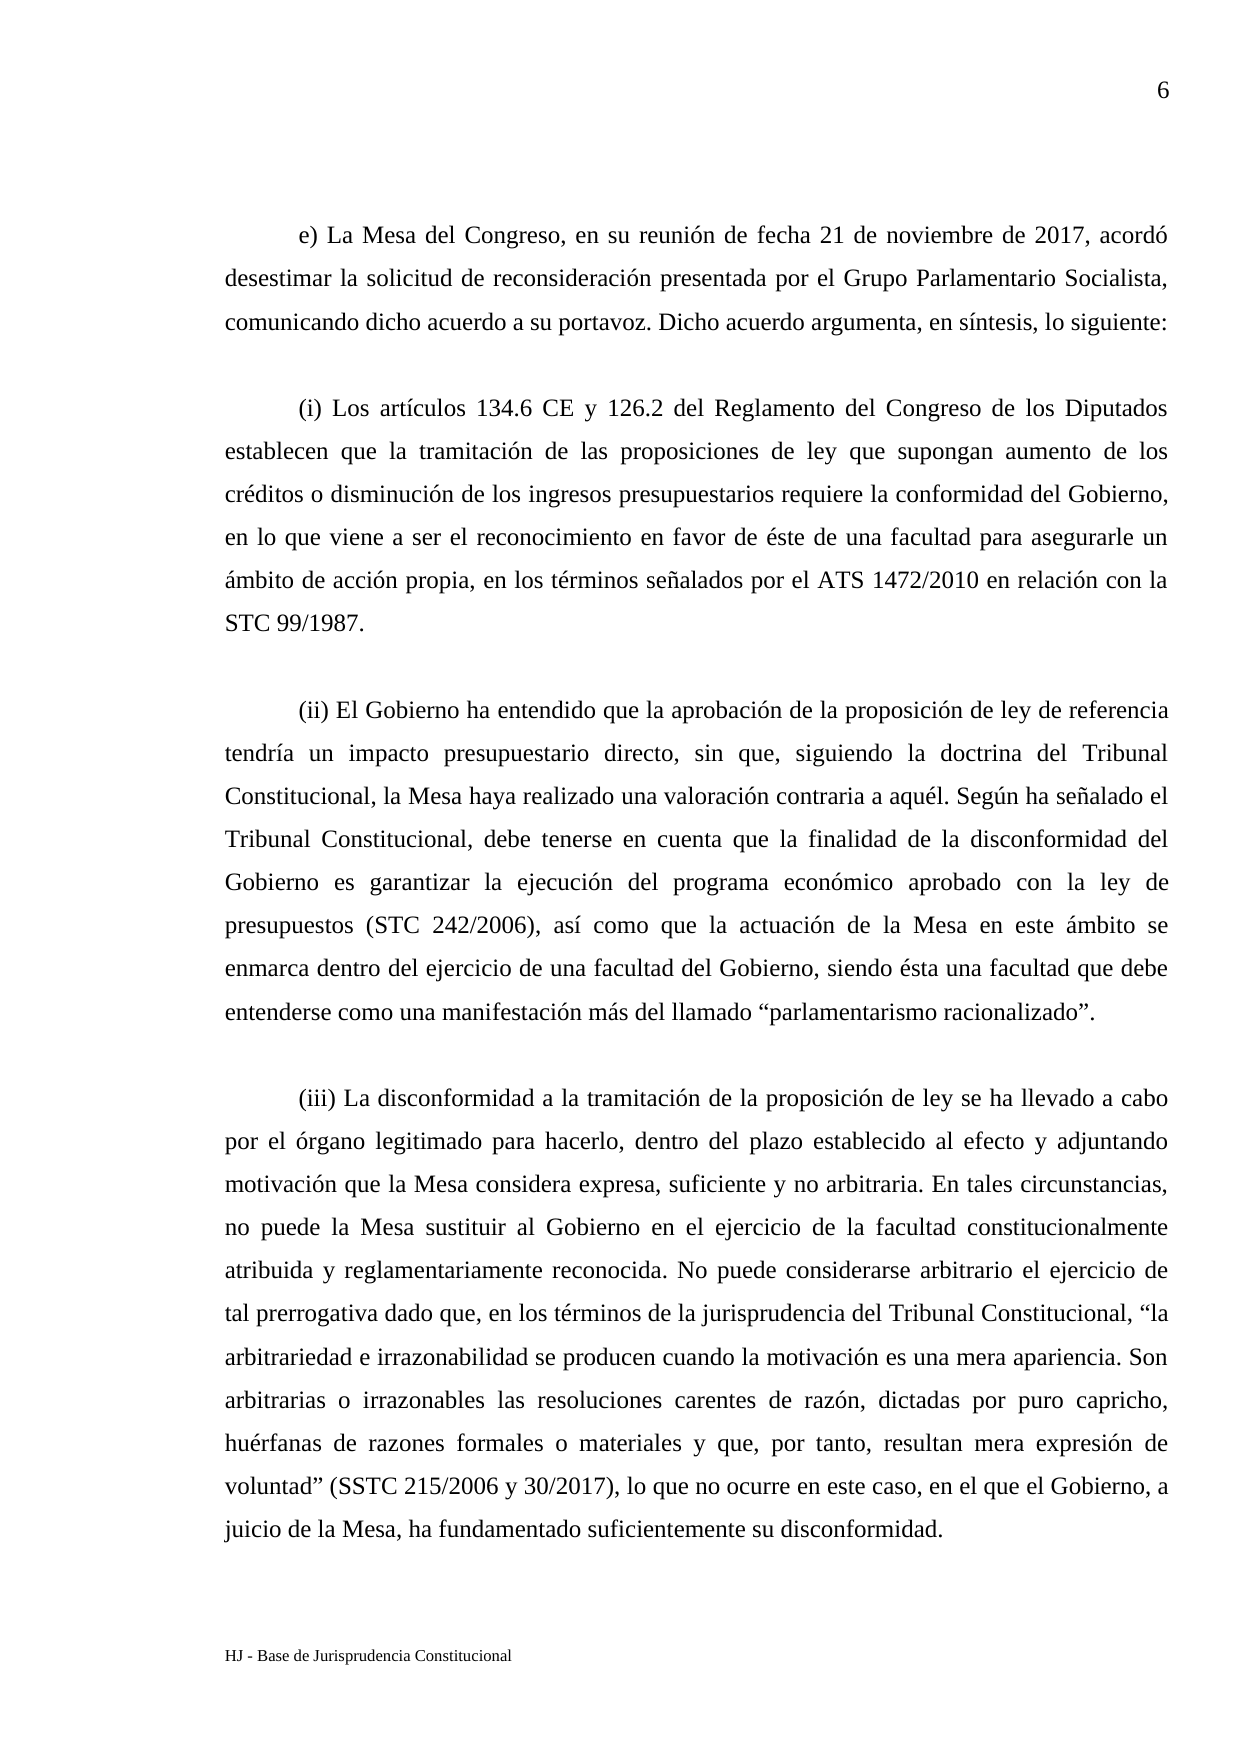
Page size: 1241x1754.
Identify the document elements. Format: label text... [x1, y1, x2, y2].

text (i) Los artículos 134.6 CE y 126.2 del Reglamento del Congreso de los Diputados establecen que la tramitación de las proposiciones de ley que supongan aumento de los créditos o disminución de los ingresos presupuestarios requiere la conformidad del Gobierno, en lo que viene a ser el reconocimiento en favor de éste de una facultad para asegurarle un ámbito de acción propia, en los términos señalados por el ATS 1472/2010 en relación con la STC 99/1987. [224, 393, 1169, 637]
text e) La Mesa del Congreso, en su reunión de fecha 21 de noviembre de 2017, acordó desestimar la solicitud de reconsideración presentada por el Grupo Parlamentario Socialista, comunicando dicho acuerdo a su portavoz. Dicho acuerdo argumenta, en síntesis, lo siguiente: [224, 220, 1169, 335]
text (iii) La disconformidad a la tramitación de la proposición de ley se ha llevado a cabo por el órgano legitimado para hacerlo, dentro del plazo establecido al efecto y adjuntando motivación que la Mesa considera expresa, suficiente y no arbitraria. En tales circunstancias, no puede la Mesa sustituir al Gobierno en el ejercicio de la facultad constitucionalmente atribuida y reglamentariamente reconocida. No puede considerarse arbitrario el ejercicio de tal prerrogativa dado que, en los términos de la jurisprudencia del Tribunal Constitucional, “la arbitrariedad e irrazonabilidad se producen cuando la motivación es una mera apariencia. Son arbitrarias o irrazonables las resoluciones carentes de razón, dictadas por puro capricho, huérfanas de razones formales o materiales y que, por tanto, resultan mera expresión de voluntad” (SSTC 215/2006 y 30/2017), lo que no ocurre en este caso, en el que el Gobierno, a juicio de la Mesa, ha fundamentado suficientemente su disconformidad. [224, 1083, 1169, 1543]
text (ii) El Gobierno ha entendido que la aprobación de la proposición de ley de referencia tendría un impacto presupuestario directo, sin que, siguiendo la doctrina del Tribunal Constitucional, la Mesa haya realizado una valoración contraria a aquél. Según ha señalado el Tribunal Constitucional, debe tenerse en cuenta que la finalidad de la disconformidad del Gobierno es garantizar la ejecución del programa económico aprobado con la ley de presupuestos (STC 242/2006), así como que la actuación de la Mesa en este ámbito se enmarca dentro del ejercicio de una facultad del Gobierno, siendo ésta una facultad que debe entenderse como una manifestación más del llamado “parlamentarismo racionalizado”. [224, 695, 1169, 1025]
